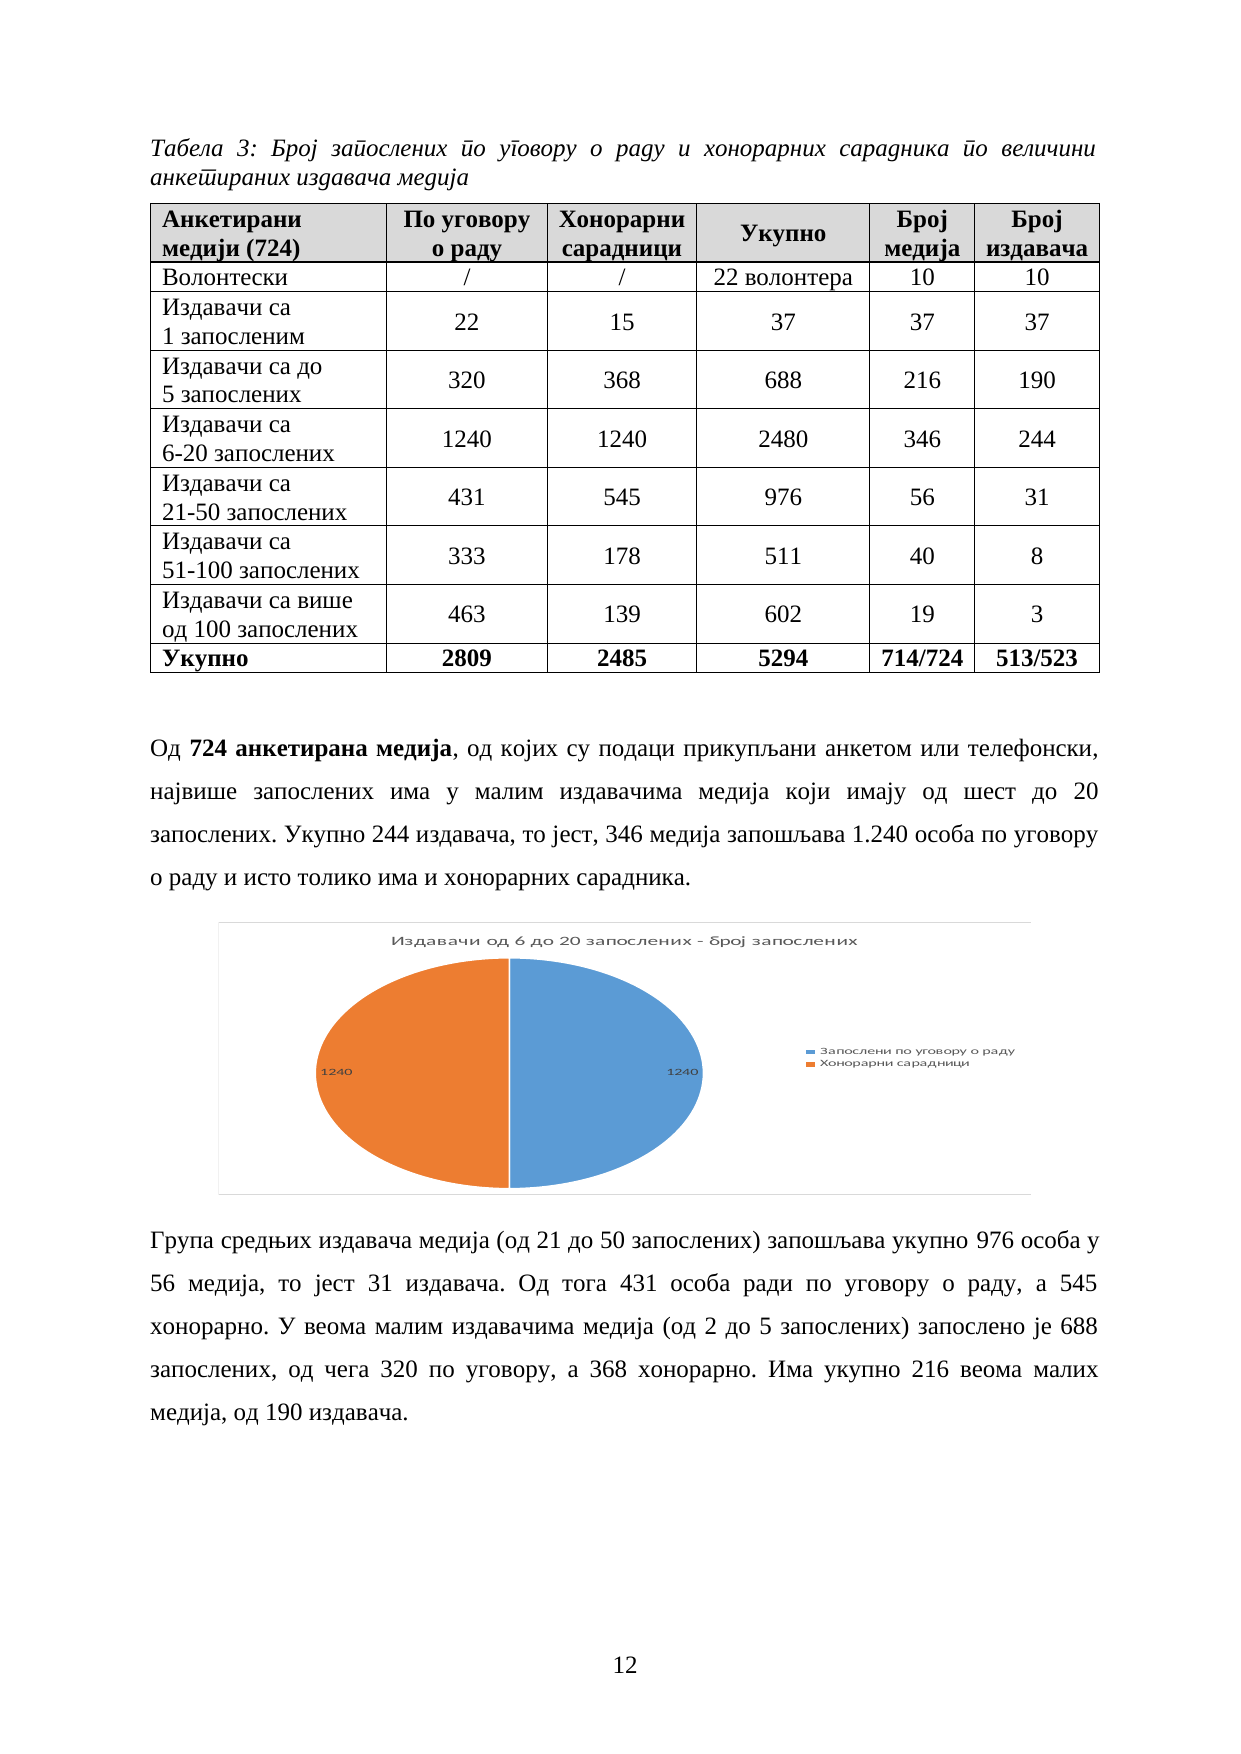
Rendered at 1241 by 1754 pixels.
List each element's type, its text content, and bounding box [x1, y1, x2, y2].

table_header Број издавача [975, 204, 1099, 261]
table_header Број медија [870, 204, 974, 261]
table_cell 37 [697, 292, 869, 350]
table_cell 688 [697, 351, 869, 408]
table_cell 1240 [548, 409, 696, 467]
table_cell 139 [548, 585, 696, 642]
table_cell 10 [975, 263, 1099, 291]
table_cell 56 [870, 468, 974, 525]
table_cell 37 [870, 292, 974, 350]
table_cell 346 [870, 409, 974, 467]
table_cell 178 [548, 526, 696, 584]
table_cell Волонтески [151, 263, 386, 291]
table_cell 545 [548, 468, 696, 525]
table_cell 431 [387, 468, 547, 525]
text Табела 3: Број запослених по уговору о раду и хонорарних сарадника по величини анкетираних издавача медија [150, 133, 1099, 190]
table_cell 368 [548, 351, 696, 408]
table_cell 2809 [387, 644, 547, 672]
table_cell 5294 [697, 644, 869, 672]
table_cell Издавачи са 51-100 запослених [151, 526, 386, 584]
table_cell 31 [975, 468, 1099, 525]
table_cell Издавачи са више од 100 запослених [151, 585, 386, 642]
table_cell 1240 [387, 409, 547, 467]
table_cell 714/724 [870, 644, 974, 672]
text Група средњих издавача медија (од 21 до 50 запослених) запошљава укупно 976 особа у 56 медија, то јест 31 издавача. Од тога 431 особа ради по уговору о раду, а 545 хонорарно. У веома малим издавачима медија (од 2 до 5 запослених) запослено је 688 запослених, од чега 320 по уговору, а 368 хонорарно. Има укупно 216 веома малих медија, од 190 издавача. [150, 1225, 1099, 1426]
table_cell 190 [975, 351, 1099, 408]
table_cell / [548, 263, 696, 291]
table_cell 2485 [548, 644, 696, 672]
table_cell 513/523 [975, 644, 1099, 672]
table_cell 10 [870, 263, 974, 291]
table_cell 19 [870, 585, 974, 642]
table_cell Издавачи са 6-20 запослених [151, 409, 386, 467]
table_cell 3 [975, 585, 1099, 642]
table_cell 8 [975, 526, 1099, 584]
table_cell Издавачи са до 5 запослених [151, 351, 386, 408]
table_cell 320 [387, 351, 547, 408]
text Од 724 анкетирана медија, од којих су подаци прикупљани анкетом или телефонски, највише запослених има у малим издавачима медија који имају од шест до 20 запослених. Укупно 244 издавача, то јест, 346 медија запошљава 1.240 особа по уговору о раду и исто толико има и хонорарних сарадника. [150, 733, 1099, 891]
table_cell 15 [548, 292, 696, 350]
table_cell 22 [387, 292, 547, 350]
table_header Хонорарни сарадници [548, 204, 696, 261]
table_cell 37 [975, 292, 1099, 350]
table_header По уговору о раду [387, 204, 547, 261]
table_cell 976 [697, 468, 869, 525]
table_cell 216 [870, 351, 974, 408]
table_cell 40 [870, 526, 974, 584]
table_cell 22 волонтера [697, 263, 869, 291]
table_cell 602 [697, 585, 869, 642]
table_cell / [387, 263, 547, 291]
table_header Укупно [697, 204, 869, 261]
table_cell 463 [387, 585, 547, 642]
table_cell 511 [697, 526, 869, 584]
table_cell 244 [975, 409, 1099, 467]
table_cell Издавачи са 1 запосленим [151, 292, 386, 350]
table_header Анкетирани медији (724) [151, 204, 386, 261]
table_cell 2480 [697, 409, 869, 467]
table_cell Издавачи са 21-50 запослених [151, 468, 386, 525]
table_cell Укупно [151, 644, 386, 672]
table_cell 333 [387, 526, 547, 584]
